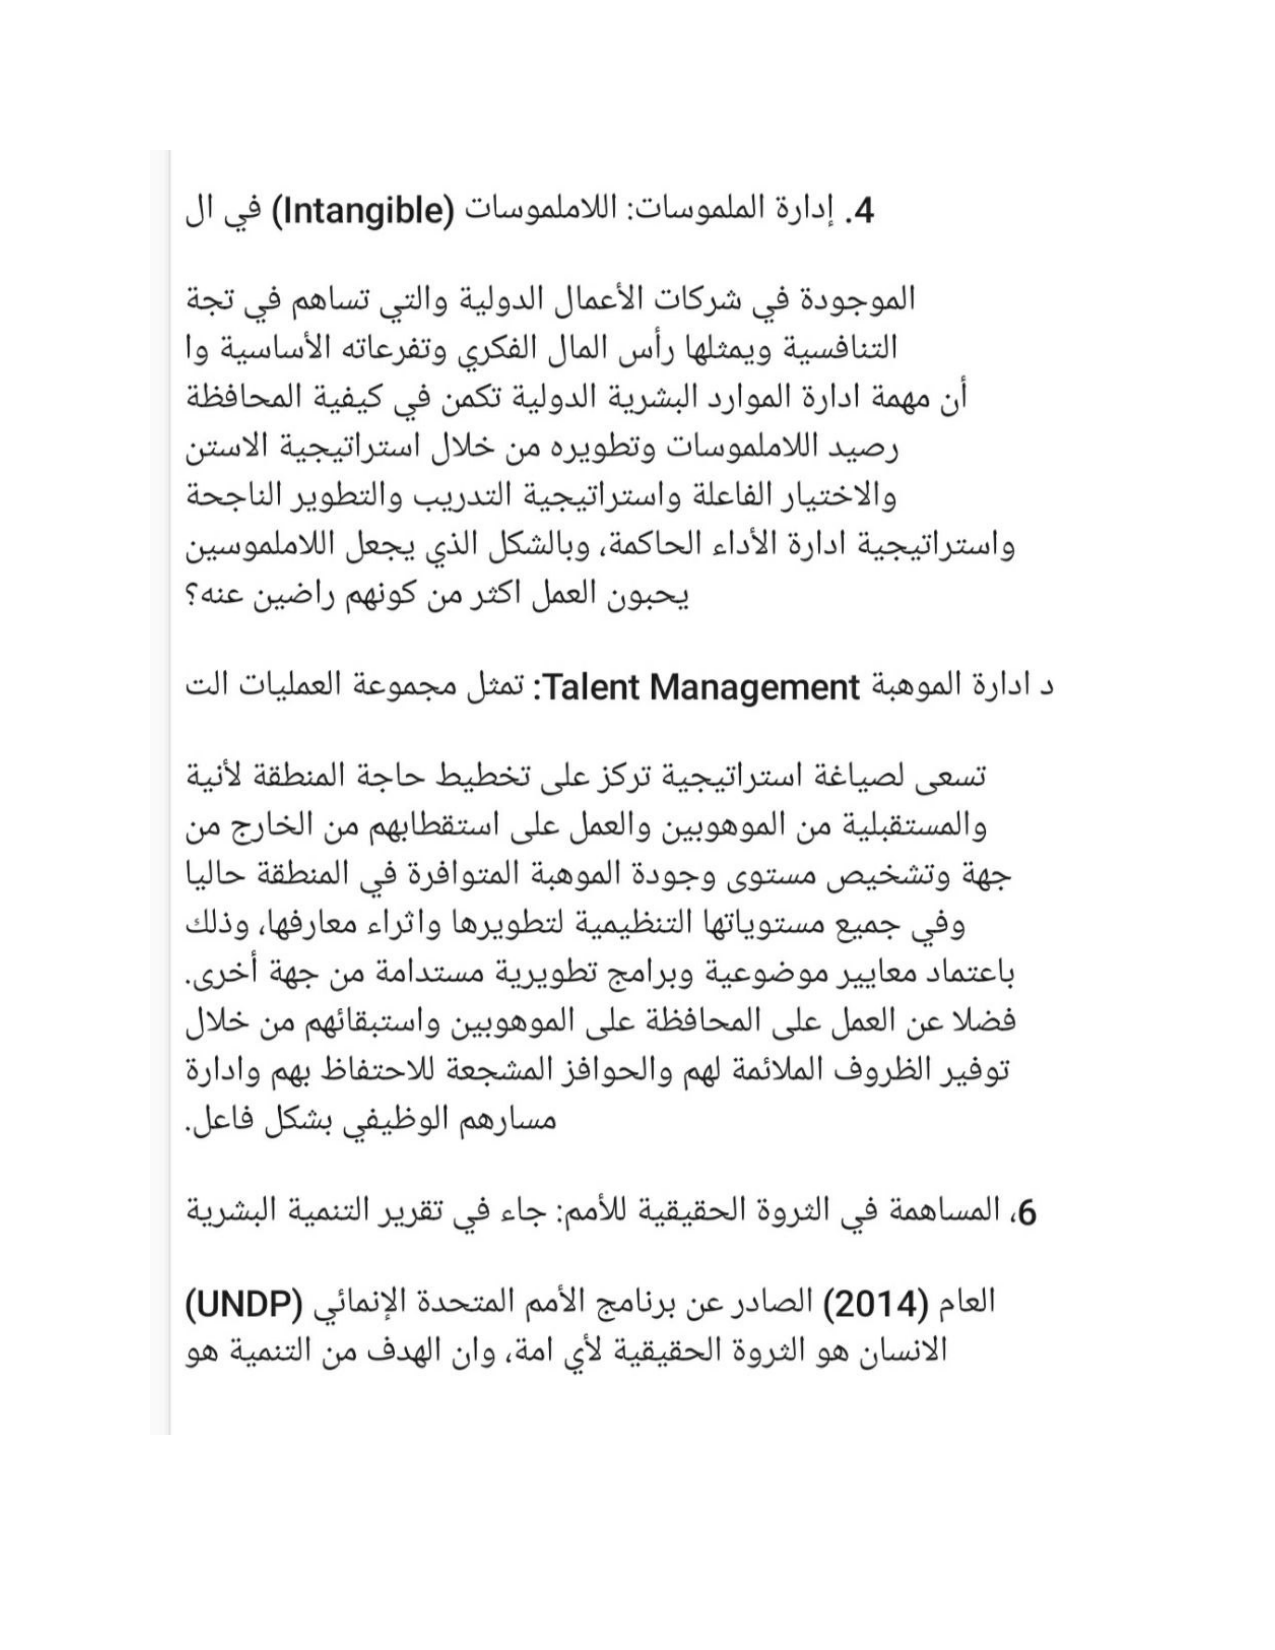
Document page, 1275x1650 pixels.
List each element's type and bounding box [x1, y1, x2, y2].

picture [150, 150, 1125, 1435]
